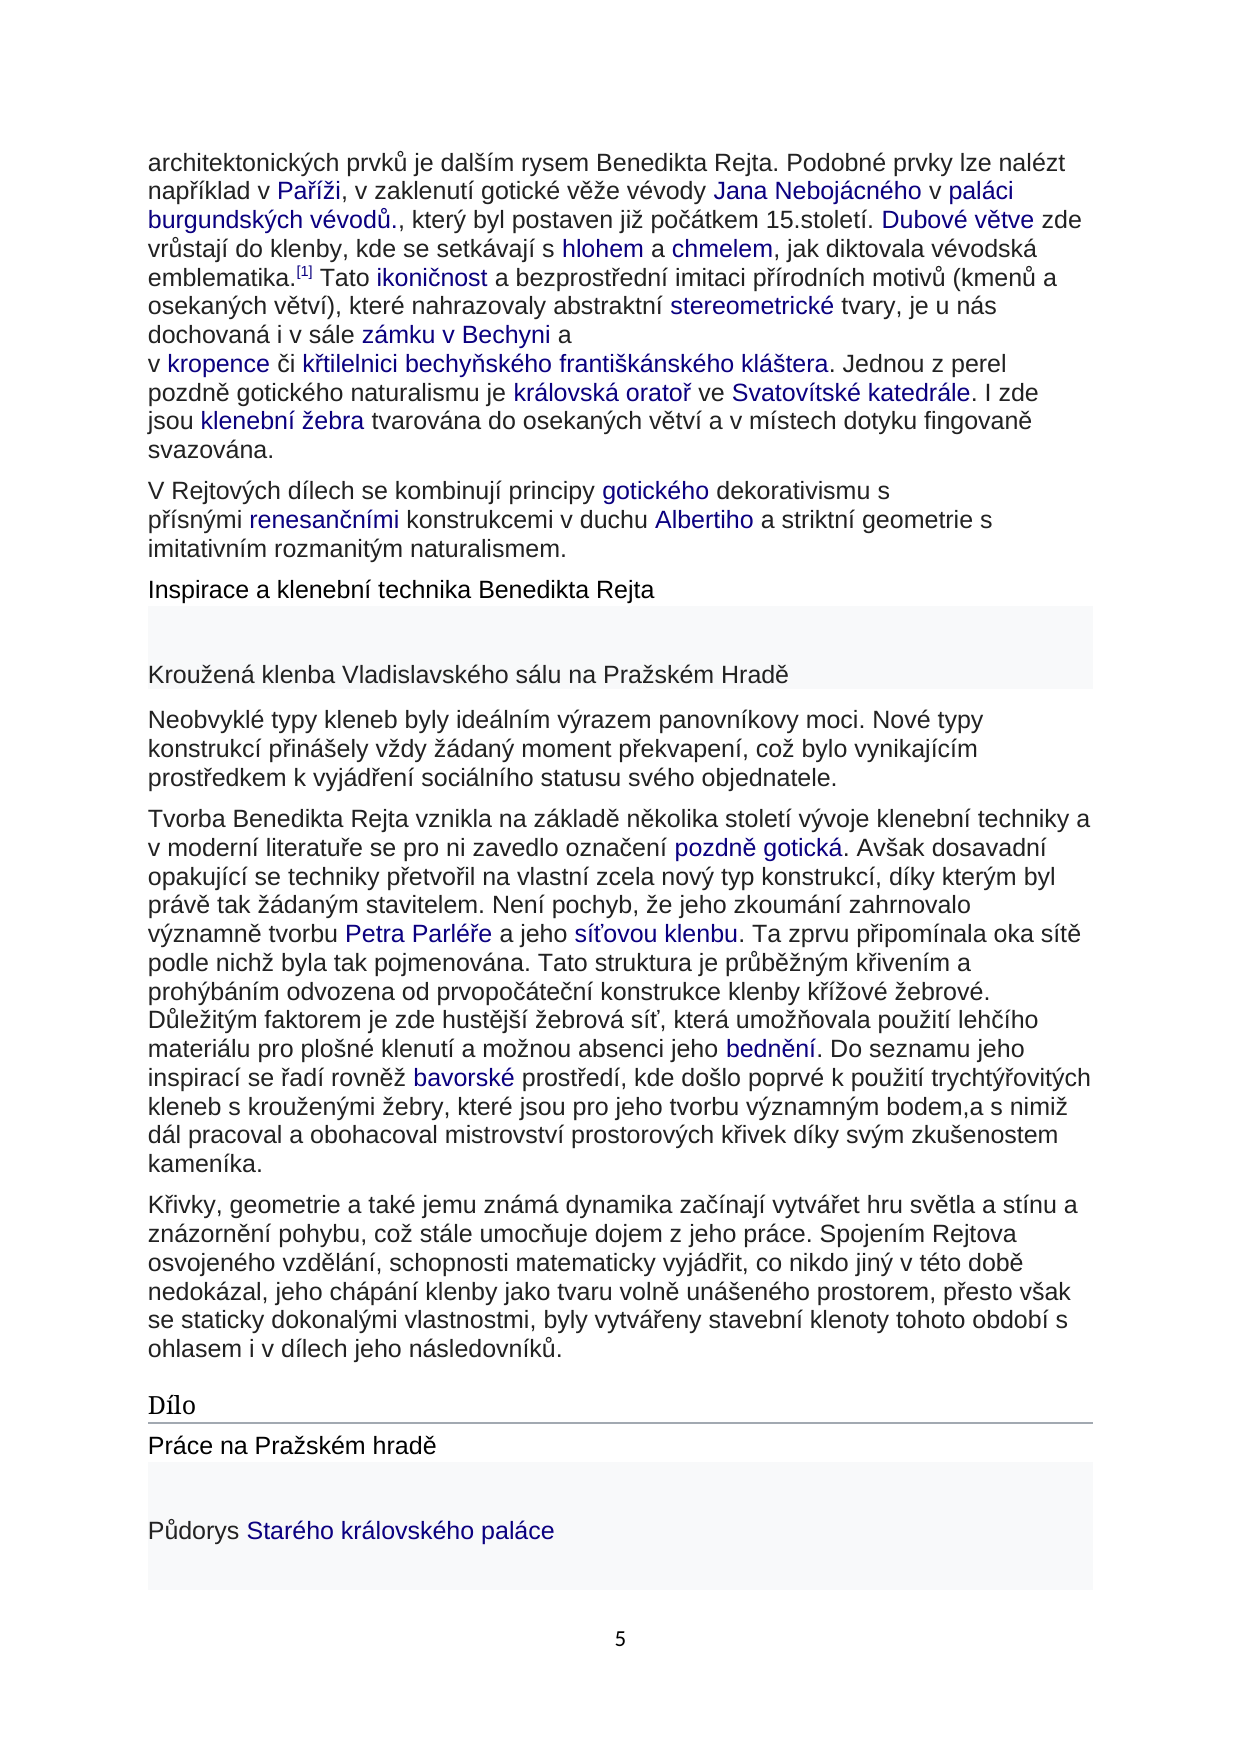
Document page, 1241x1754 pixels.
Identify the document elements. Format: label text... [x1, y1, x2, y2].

text V Rejtových dílech se kombinují principy gotického dekorativismu s přísnými renesančními konstrukcemi v duchu Albertiho a striktní geometrie s imitativním rozmanitým naturalismem. [148, 476, 1093, 563]
text Půdorys Starého královského paláce [148, 1510, 1093, 1545]
text Křivky, geometrie a také jemu známá dynamika začínají vytvářet hru světla a stínu a znázornění pohybu, což stále umocňuje dojem z jeho práce. Spojením Rejtova osvojeného vzdělání, schopnosti matematicky vyjádřit, co nikdo jiný v této době nedokázal, jeho chápání klenby jako tvaru volně unášeného prostorem, přesto však se staticky dokonalými vlastnostmi, byly vytvářeny stavební klenoty tohoto období s ohlasem i v dílech jeho následovníků. [148, 1191, 1093, 1363]
text Kroužená klenba Vladislavského sálu na Pražském Hradě [148, 654, 1093, 689]
subtitle Dílo [148, 1388, 1093, 1422]
text Tvorba Benedikta Rejta vznikla na základě několika století vývoje klenební techniky a v moderní literatuře se pro ni zavedlo označení pozdně gotická. Avšak dosavadní opakující se techniky přetvořil na vlastní zcela nový typ konstrukcí, díky kterým byl právě tak žádaným stavitelem. Není pochyb, že jeho zkoumání zahrnovalo významně tvorbu Petra Parléře a jeho síťovou klenbu. Ta zprvu připomínala oka sítě podle nichž byla tak pojmenována. Tato struktura je průběžným křivením a prohýbáním odvozena od prvopočáteční konstrukce klenby křížové žebrové. Důležitým faktorem je zde hustější žebrová síť, která umožňovala použití lehčího materiálu pro plošné klenutí a možnou absenci jeho bednění. Do seznamu jeho inspirací se řadí rovněž bavorské prostředí, kde došlo poprvé k použití trychtýřovitých kleneb s krouženými žebry, které jsou pro jeho tvorbu významným bodem,a s nimiž dál pracoval a obohacoval mistrovství prostorových křivek díky svým zkušenostem kameníka. [148, 804, 1093, 1178]
text Neobvyklé typy kleneb byly ideálním výrazem panovníkovy moci. Nové typy konstrukcí přinášely vždy žádaný moment překvapení, což bylo vynikajícím prostředkem k vyjádření sociálního statusu svého objednatele. [148, 706, 1093, 792]
subtitle Inspirace a klenební technika Benedikta Rejta [148, 575, 1093, 604]
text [148, 148, 1093, 464]
subtitle Práce na Pražském hradě [148, 1431, 1093, 1460]
